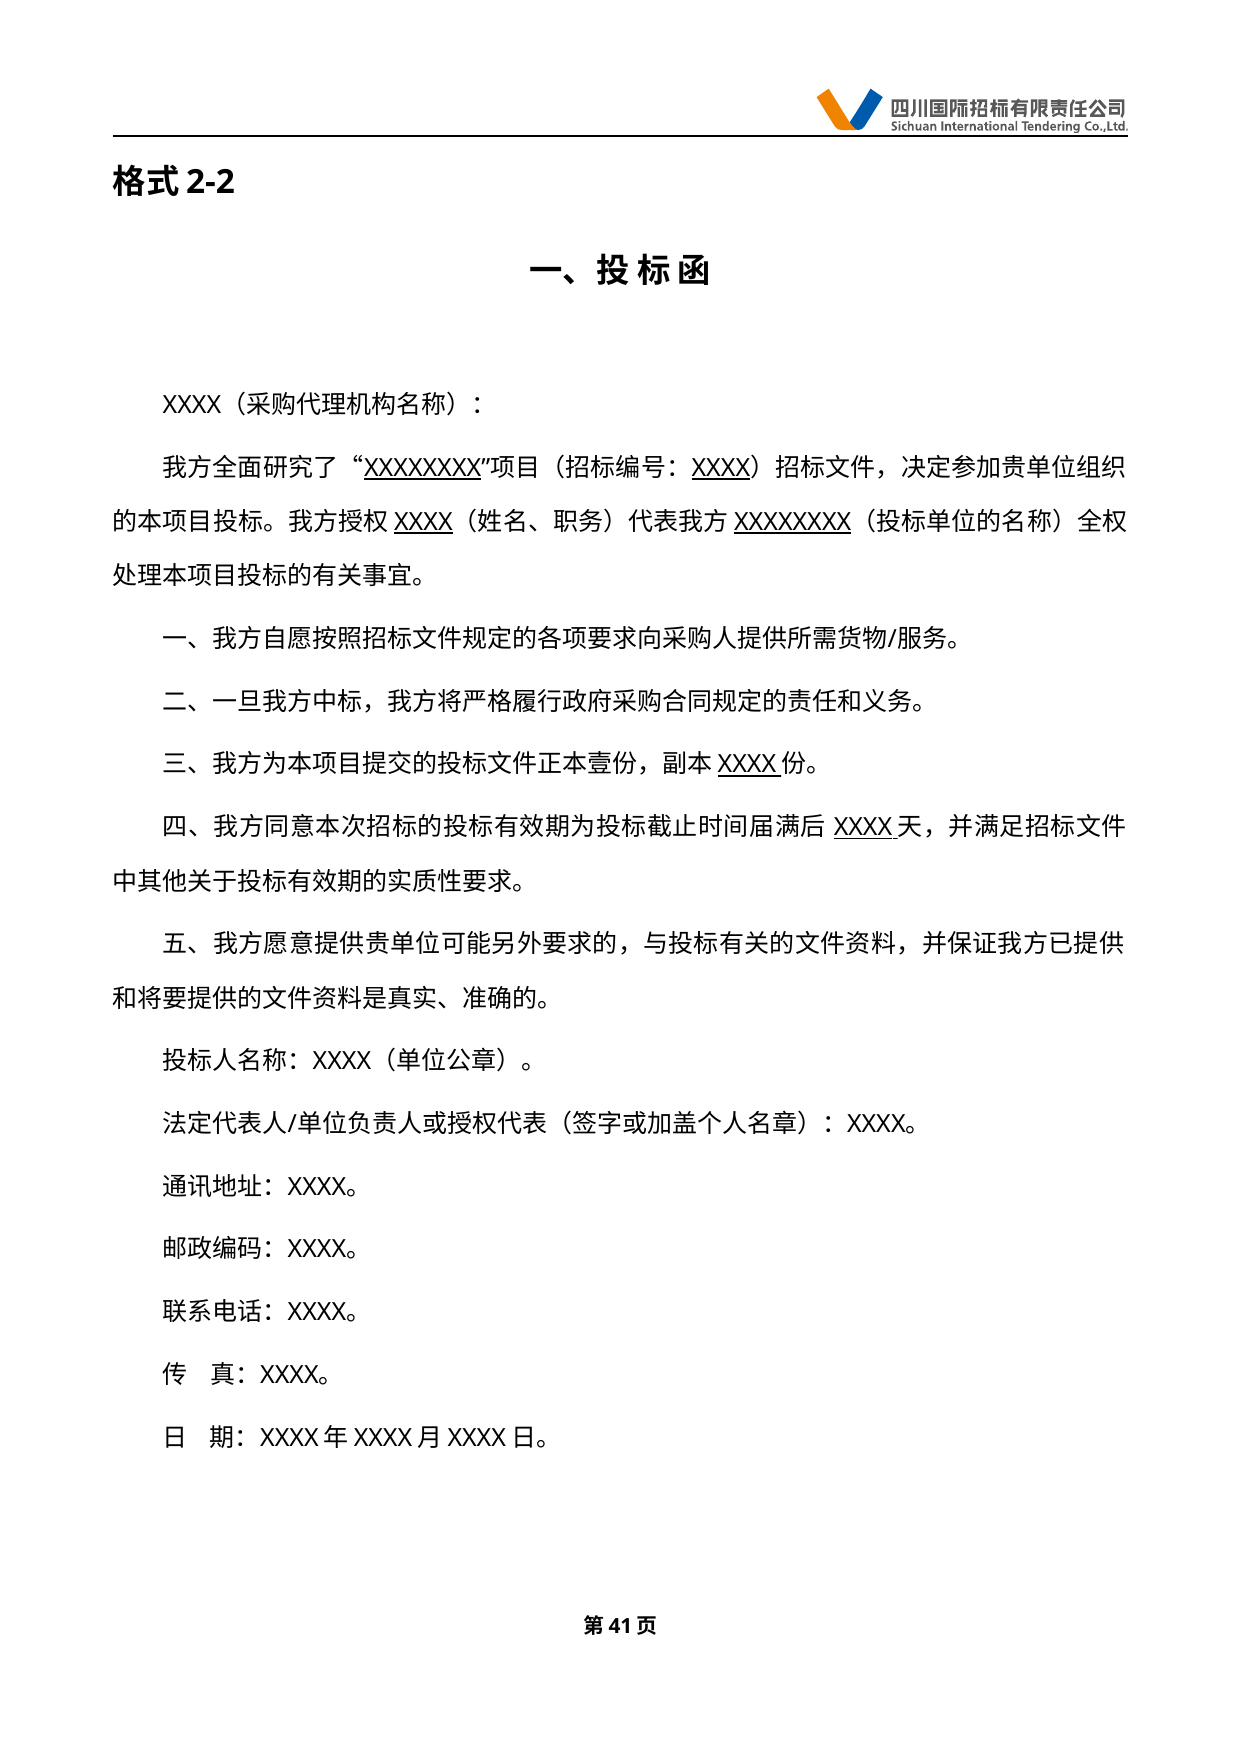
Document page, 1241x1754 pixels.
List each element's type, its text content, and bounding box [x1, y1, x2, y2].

text 四、我方同意本次招标的投标有效期为投标截止时间届满后XXXX天，并满足招标文件中其他关于投标有效期的实质性要求。 [112, 807, 1128, 897]
text 联系电话：XXXX。 [112, 1292, 1128, 1328]
text 三、我方为本项目提交的投标文件正本壹份，副本XXXX份。 [112, 744, 1128, 780]
text 传 真：XXXX。 [112, 1354, 1128, 1391]
text 一、我方自愿按照招标文件规定的各项要求向采购人提供所需货物/服务。 [112, 618, 1128, 655]
text 通讯地址：XXXX。 [112, 1166, 1128, 1202]
text 二、一旦我方中标，我方将严格履行政府采购合同规定的责任和义务。 [112, 681, 1128, 717]
text 投标人名称：XXXX（单位公章）。 [112, 1041, 1128, 1077]
text 日 期：XXXX年XXXX月XXXX日。 [112, 1417, 1128, 1453]
subtitle 一、投 标 函 [112, 244, 1128, 292]
text 格式2-2 [112, 155, 1128, 203]
text 法定代表人/单位负责人或授权代表（签字或加盖个人名章）：XXXX。 [112, 1103, 1128, 1140]
text 五、我方愿意提供贵单位可能另外要求的，与投标有关的文件资料，并保证我方已提供和将要提供的文件资料是真实、准确的。 [112, 924, 1128, 1014]
text XXXX（采购代理机构名称）： [112, 384, 1128, 421]
text 邮政编码：XXXX。 [112, 1229, 1128, 1265]
text 我方全面研究了“XXXXXXXX”项目（招标编号：XXXX）招标文件，决定参加贵单位组织的本项目投标。我方授权XXXX（姓名、职务）代表我方XXXXXXXX（投标单位的名称）全权处理本项目投标的有关事宜。 [112, 447, 1128, 592]
